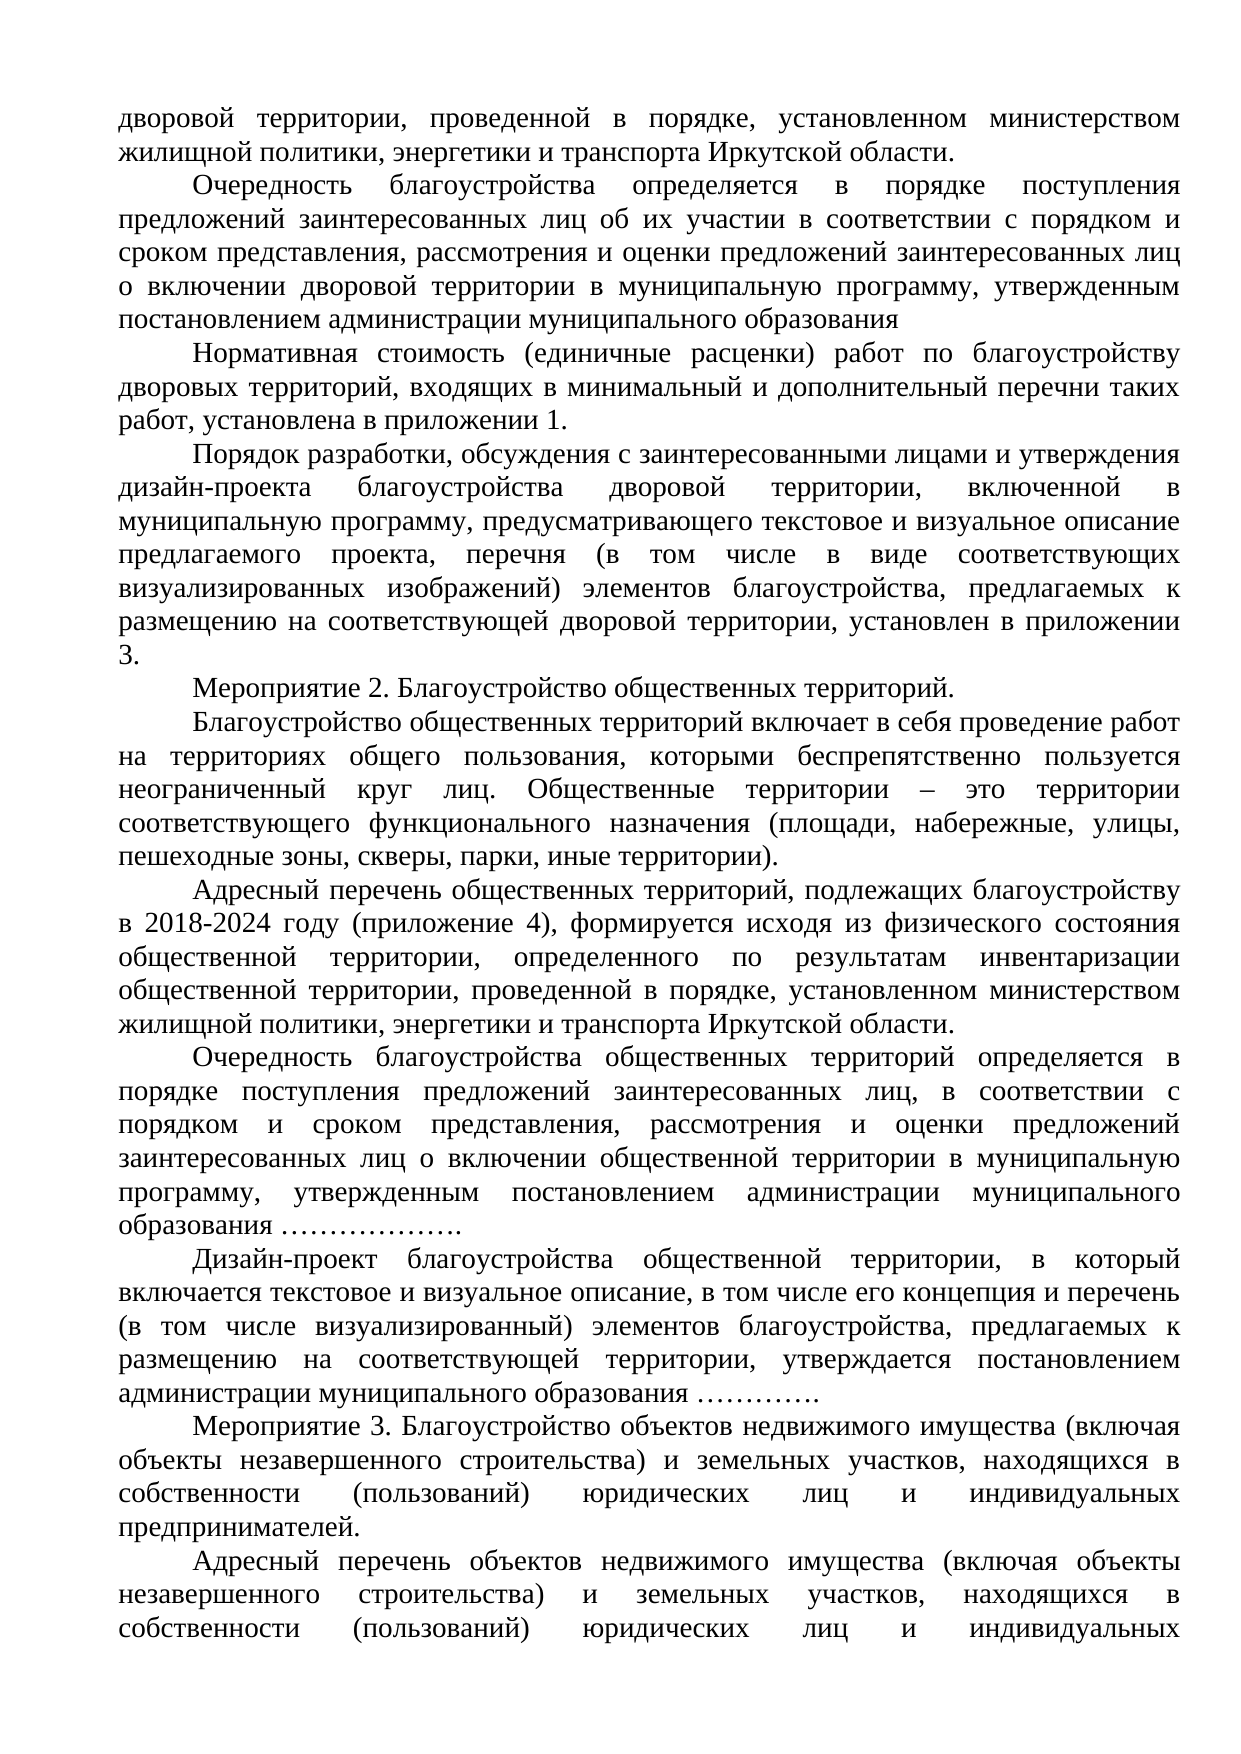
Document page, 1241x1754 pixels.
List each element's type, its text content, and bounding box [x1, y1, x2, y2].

text Мероприятие 2. Благоустройство общественных территорий. [118, 671, 1181, 704]
text Дизайн-проект благоустройства общественной территории, в который включается текстовое и визуальное описание, в том числе его концепция и перечень (в том числе визуализированный) элементов благоустройства, предлагаемых к размещению на соответствующей территории, утверждается постановлением администрации муниципального образования …………. [118, 1241, 1181, 1408]
text Благоустройство общественных территорий включает в себя проведение работ на территориях общего пользования, которыми беспрепятственно пользуется неограниченный круг лиц. Общественные территории – это территории соответствующего функционального назначения (площади, набережные, улицы, пешеходные зоны, скверы, парки, иные территории). [118, 704, 1181, 872]
text Порядок разработки, обсуждения с заинтересованными лицами и утверждения дизайн-проекта благоустройства дворовой территории, включенной в муниципальную программу, предусматривающего текстовое и визуальное описание предлагаемого проекта, перечня (в том числе в виде соответствующих визуализированных изображений) элементов благоустройства, предлагаемых к размещению на соответствующей дворовой территории, установлен в приложении 3. [118, 436, 1181, 671]
text Адресный перечень общественных территорий, подлежащих благоустройству в 2018-2024 году (приложение 4), формируется исходя из физического состояния общественной территории, определенного по результатам инвентаризации общественной территории, проведенной в порядке, установленном министерством жилищной политики, энергетики и транспорта Иркутской области. [118, 872, 1181, 1039]
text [118, 100, 1181, 167]
text Мероприятие 3. Благоустройство объектов недвижимого имущества (включая объекты незавершенного строительства) и земельных участков, находящихся в собственности (пользований) юридических лиц и индивидуальных предпринимателей. [118, 1408, 1181, 1543]
text Очередность благоустройства общественных территорий определяется в порядке поступления предложений заинтересованных лиц, в соответствии с порядком и сроком представления, рассмотрения и оценки предложений заинтересованных лиц о включении общественной территории в муниципальную программу, утвержденным постановлением администрации муниципального образования ………………. [118, 1039, 1181, 1241]
text Очередность благоустройства определяется в порядке поступления предложений заинтересованных лиц об их участии в соответствии с порядком и сроком представления, рассмотрения и оценки предложений заинтересованных лиц о включении дворовой территории в муниципальную программу, утвержденным постановлением администрации муниципального образования [118, 167, 1181, 335]
text Нормативная стоимость (единичные расценки) работ по благоустройству дворовых территорий, входящих в минимальный и дополнительный перечни таких работ, установлена в приложении 1. [118, 335, 1181, 436]
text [118, 1543, 1181, 1643]
